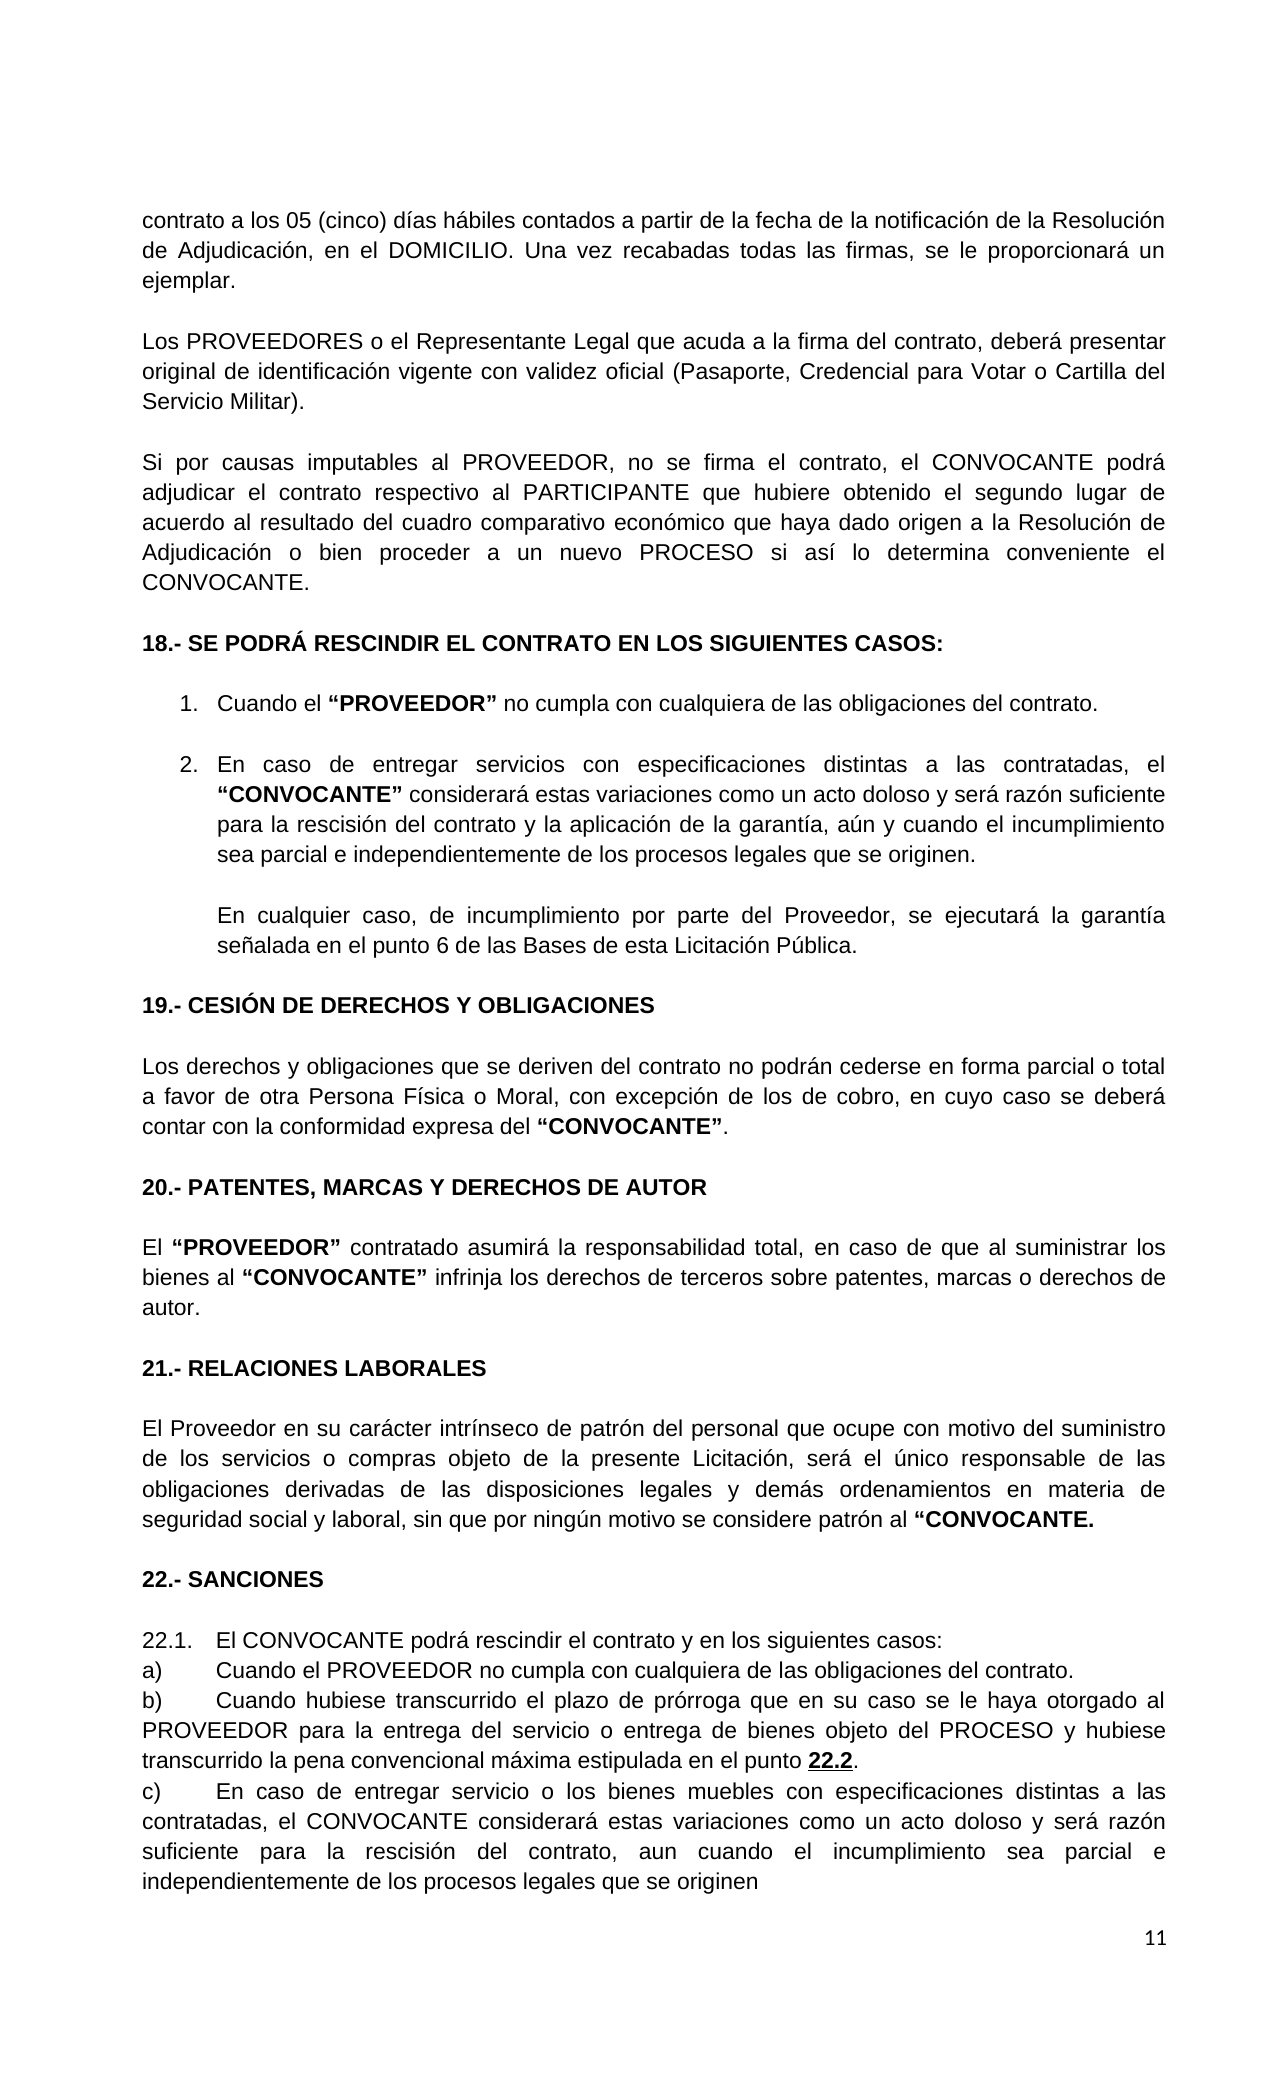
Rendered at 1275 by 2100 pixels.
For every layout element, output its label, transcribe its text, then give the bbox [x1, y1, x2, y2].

text 22.- SANCIONES [142, 1566, 1167, 1592]
text 22.1. El CONVOCANTE podrá rescindir el contrato y en los siguientes casos: [142, 1627, 1167, 1653]
text Si por causas imputables al PROVEEDOR, no se firma el contrato, el CONVOCANTE podrá adjudicar el contrato respectivo al PARTICIPANTE que hubiere obtenido el segundo lugar de acuerdo al resultado del cuadro comparativo económico que haya dado origen a la Resolución de Adjudicación o bien proceder a un nuevo PROCESO si así lo determina conveniente el CONVOCANTE. [142, 448, 1167, 596]
text 21.- RELACIONES LABORALES [142, 1355, 1167, 1381]
text El Proveedor en su carácter intrínseco de patrón del personal que ocupe con motivo del suministro de los servicios o compras objeto de la presente Licitación, será el único responsable de las obligaciones derivadas de las disposiciones legales y demás ordenamientos en materia de seguridad social y laboral, sin que por ningún motivo se considere patrón al “CONVOCANTE. [142, 1415, 1167, 1532]
list En caso de entregar servicios con especificaciones distintas a las contratadas, el “CONVOCANTE” considerará estas variaciones como un acto doloso y será razón suficiente para la rescisión del contrato y la aplicación de la garantía, aún y cuando el incumplimiento sea parcial e independientemente de los procesos legales que se originen. [179, 751, 1167, 867]
text Los PROVEEDORES o el Representante Legal que acuda a la firma del contrato, deberá presentar original de identificación vigente con validez oficial (Pasaporte, Credencial para Votar o Cartilla del Servicio Militar). [142, 328, 1167, 414]
text 20.- PATENTES, MARCAS Y DERECHOS DE AUTOR [142, 1173, 1167, 1200]
text Los derechos y obligaciones que se deriven del contrato no podrán cederse en forma parcial o total a favor de otra Persona Física o Moral, con excepción de los de cobro, en cuyo caso se deberá contar con la conformidad expresa del “CONVOCANTE”. [142, 1053, 1167, 1139]
text El “PROVEEDOR” contratado asumirá la responsabilidad total, en caso de que al suministrar los bienes al “CONVOCANTE” infrinja los derechos de terceros sobre patentes, marcas o derechos de autor. [142, 1234, 1167, 1321]
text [142, 207, 1167, 293]
list Cuando el “PROVEEDOR” no cumpla con cualquiera de las obligaciones del contrato. [179, 690, 1167, 716]
text a) Cuando el PROVEEDOR no cumpla con cualquiera de las obligaciones del contrato. [142, 1657, 1167, 1683]
text 19.- CESIÓN DE DERECHOS Y OBLIGACIONES [142, 992, 1167, 1018]
text b) Cuando hubiese transcurrido el plazo de prórroga que en su caso se le haya otorgado al PROVEEDOR para la entrega del servicio o entrega de bienes objeto del PROCESO y hubiese transcurrido la pena convencional máxima estipulada en el punto 22.2. [142, 1687, 1167, 1774]
text 18.- SE PODRÁ RESCINDIR EL CONTRATO EN LOS SIGUIENTES CASOS: [142, 630, 1167, 656]
text En cualquier caso, de incumplimiento por parte del Proveedor, se ejecutará la garantía señalada en el punto 6 de las Bases de esta Licitación Pública. [217, 902, 1167, 958]
text c) En caso de entregar servicio o los bienes muebles con especificaciones distintas a las contratadas, el CONVOCANTE considerará estas variaciones como un acto doloso y será razón suficiente para la rescisión del contrato, aun cuando el incumplimiento sea parcial e independientemente de los procesos legales que se originen [142, 1778, 1167, 1894]
